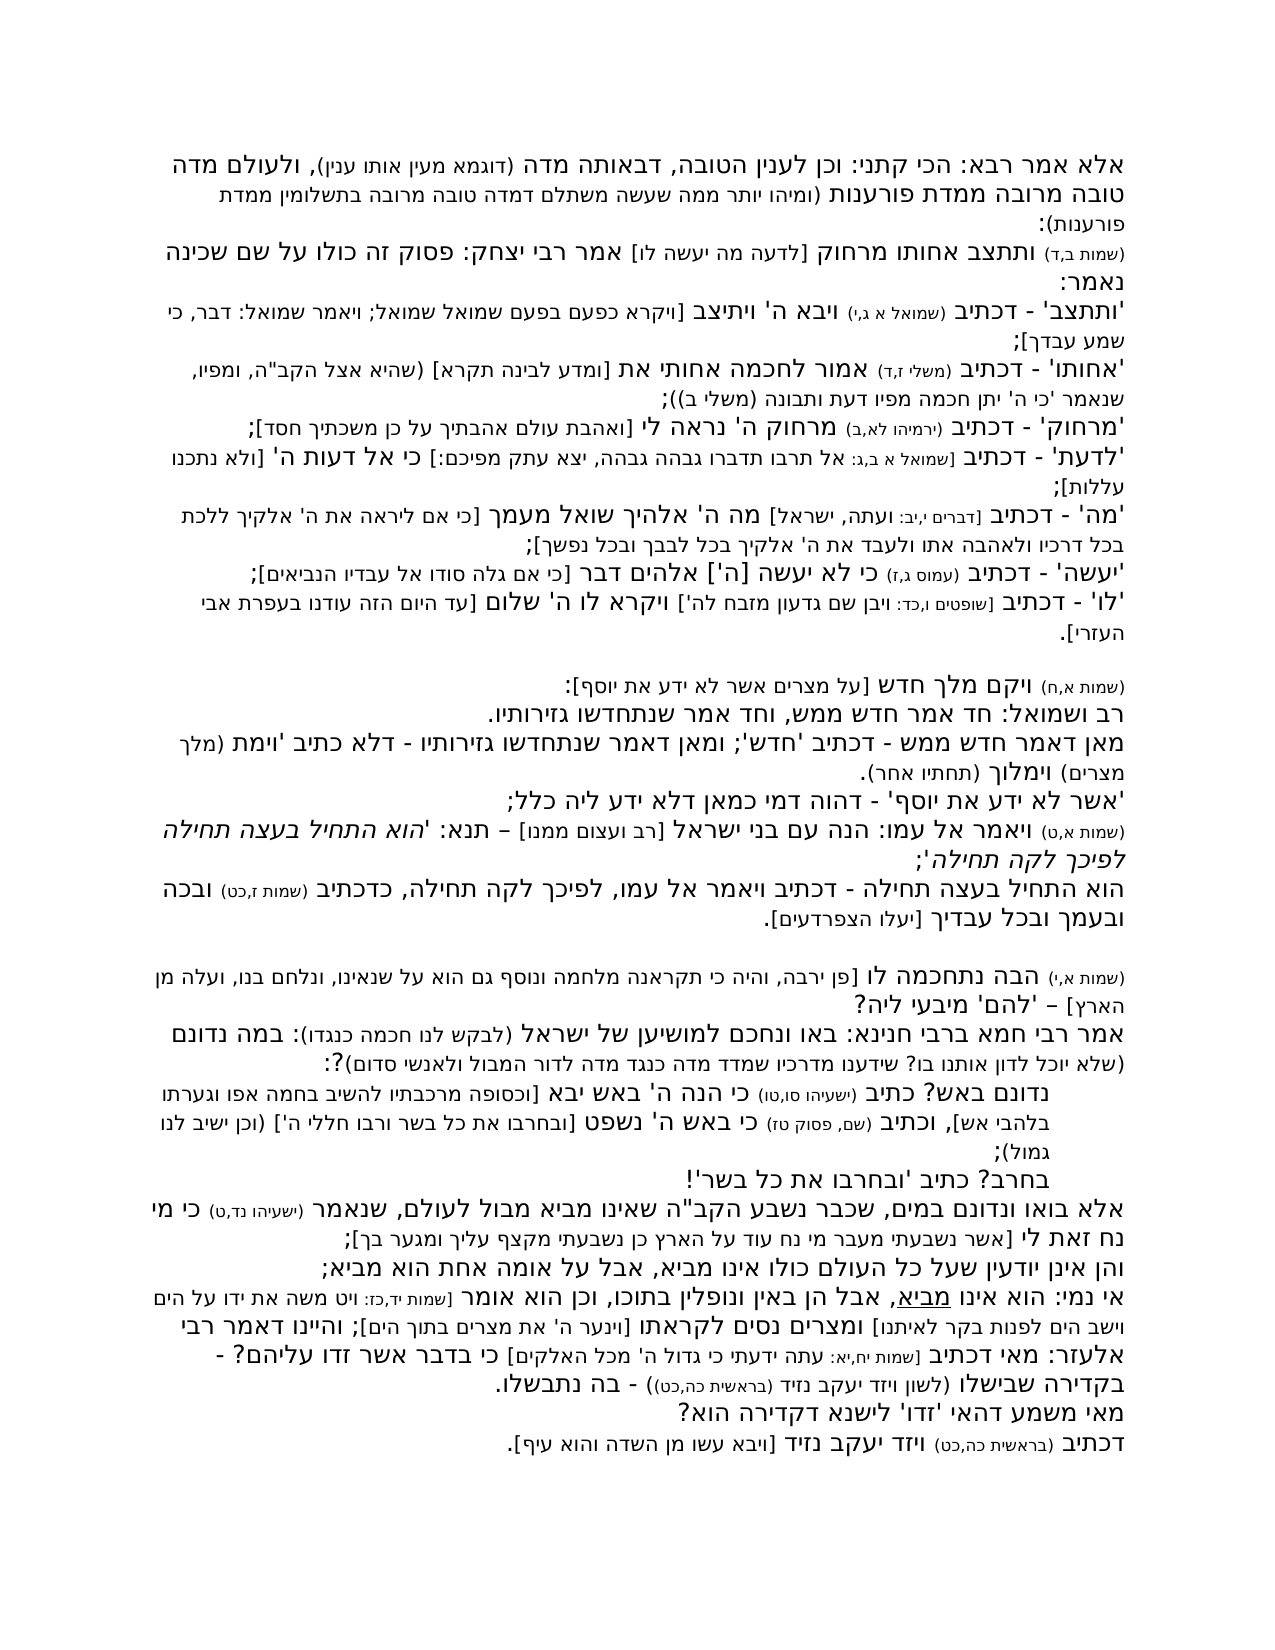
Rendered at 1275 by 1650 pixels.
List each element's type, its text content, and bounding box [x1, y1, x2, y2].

text (שמות א,י) הבה נתחכמה לו [פן ירבה, והיה כי תקראנה מלחמה ונוסף גם הוא על שנאינו, ונלחם בנו, ועלה מן הארץ] – 'להם' מיבעי ליה? [150, 961, 1125, 1019]
text דכתיב (בראשית כה,כט) ויזד יעקב נזיד [ויבא עשו מן השדה והוא עיף]. [150, 1428, 1125, 1457]
text נדונם באש? כתיב (ישעיהו סו,טו) כי הנה ה' באש יבא [וכסופה מרכבתיו להשיב בחמה אפו וגערתו בלהבי אש], וכתיב (שם, פסוק טז) כי באש ה' נשפט [ובחרבו את כל בשר ורבו חללי ה'] (וכן ישיב לנו גמול); [150, 1078, 1050, 1165]
text (שמות ב,ד) ותתצב אחותו מרחוק [לדעה מה יעשה לו] אמר רבי יצחק: פסוק זה כולו על שם שכינה נאמר: [150, 237, 1125, 296]
text 'לו' - דכתיב [שופטים ו,כד: ויבן שם גדעון מזבח לה'] ויקרא לו ה' שלום [עד היום הזה עודנו בעפרת אבי העזרי]. [150, 587, 1125, 646]
text אי נמי: הוא אינו מביא, אבל הן באין ונופלין בתוכו, וכן הוא אומר [שמות יד,כז: ויט משה את ידו על הים וישב הים לפנות בקר לאיתנו] ומצרים נסים לקראתו [וינער ה' את מצרים בתוך הים]; והיינו דאמר רבי אלעזר: מאי דכתיב [שמות יח,יא: עתה ידעתי כי גדול ה' מכל האלקים] כי בדבר אשר זדו עליהם? - בקדירה שבישלו (לשון ויזד יעקב נזיד (בראשית כה,כט)) - בה נתבשלו. [150, 1282, 1125, 1399]
text מאי משמע דהאי 'זדו' לישנא דקדירה הוא? [150, 1399, 1125, 1428]
text 'מה' - דכתיב [דברים י,יב: ועתה, ישראל] מה ה' אלהיך שואל מעמך [כי אם ליראה את ה' אלקיך ללכת בכל דרכיו ולאהבה אתו ולעבד את ה' אלקיך בכל לבבך ובכל נפשך]; [150, 500, 1125, 558]
text אלא אמר רבא: הכי קתני: וכן לענין הטובה, דבאותה מדה (דוגמא מעין אותו ענין), ולעולם מדה טובה מרובה ממדת פורענות (ומיהו יותר ממה שעשה משתלם דמדה טובה מרובה בתשלומין ממדת פורענות): [150, 150, 1125, 237]
text מאן דאמר חדש ממש - דכתיב 'חדש'; ומאן דאמר שנתחדשו גזירותיו - דלא כתיב 'וימת (מלך מצרים) וימלוך (תחתיו אחר). [150, 728, 1125, 787]
text אמר רבי חמא ברבי חנינא: באו ונחכם למושיען של ישראל (לבקש לנו חכמה כנגדו): במה נדונם (שלא יוכל לדון אותנו בו? שידענו מדרכיו שמדד מדה כנגד מדה לדור המבול ולאנשי סדום)?: [150, 1019, 1125, 1078]
text 'לדעת' - דכתיב [שמואל א ב,ג: אל תרבו תדברו גבהה גבהה, יצא עתק מפיכם:] כי אל דעות ה' [ולא נתכנו עללות]; [150, 442, 1125, 500]
text 'אחותו' - דכתיב (משלי ז,ד) אמור לחכמה אחותי את [ומדע לבינה תקרא] (שהיא אצל הקב"ה, ומפיו, שנאמר 'כי ה' יתן חכמה מפיו דעת ותבונה (משלי ב)); [150, 354, 1125, 412]
text אלא בואו ונדונם במים, שכבר נשבע הקב"ה שאינו מביא מבול לעולם, שנאמר (ישעיהו נד,ט) כי מי נח זאת לי [אשר נשבעתי מעבר מי נח עוד על הארץ כן נשבעתי מקצף עליך ומגער בך]; [150, 1194, 1125, 1253]
text בחרב? כתיב 'ובחרבו את כל בשר'! [150, 1165, 1050, 1194]
text רב ושמואל: חד אמר חדש ממש, וחד אמר שנתחדשו גזירותיו. [150, 699, 1125, 728]
text (שמות א,ט) ויאמר אל עמו: הנה עם בני ישראל [רב ועצום ממנו] – תנא: 'הוא התחיל בעצה תחילה לפיכך לקה תחילה'; [150, 816, 1125, 874]
text 'יעשה' - דכתיב (עמוס ג,ז) כי לא יעשה [ה'] אלהים דבר [כי אם גלה סודו אל עבדיו הנביאים]; [150, 558, 1125, 587]
text (שמות א,ח) ויקם מלך חדש [על מצרים אשר לא ידע את יוסף]: [150, 670, 1125, 699]
text והן אינן יודעין שעל כל העולם כולו אינו מביא, אבל על אומה אחת הוא מביא; [150, 1253, 1125, 1282]
text 'מרחוק' - דכתיב (ירמיהו לא,ב) מרחוק ה' נראה לי [ואהבת עולם אהבתיך על כן משכתיך חסד]; [150, 412, 1125, 442]
text 'ותתצב' - דכתיב (שמואל א ג,י) ויבא ה' ויתיצב [ויקרא כפעם בפעם שמואל שמואל; ויאמר שמואל: דבר, כי שמע עבדך]; [150, 296, 1125, 354]
text 'אשר לא ידע את יוסף' - דהוה דמי כמאן דלא ידע ליה כלל; [150, 787, 1125, 816]
text הוא התחיל בעצה תחילה - דכתיב ויאמר אל עמו, לפיכך לקה תחילה, כדכתיב (שמות ז,כט) ובכה ובעמך ובכל עבדיך [יעלו הצפרדעים]. [150, 874, 1125, 932]
